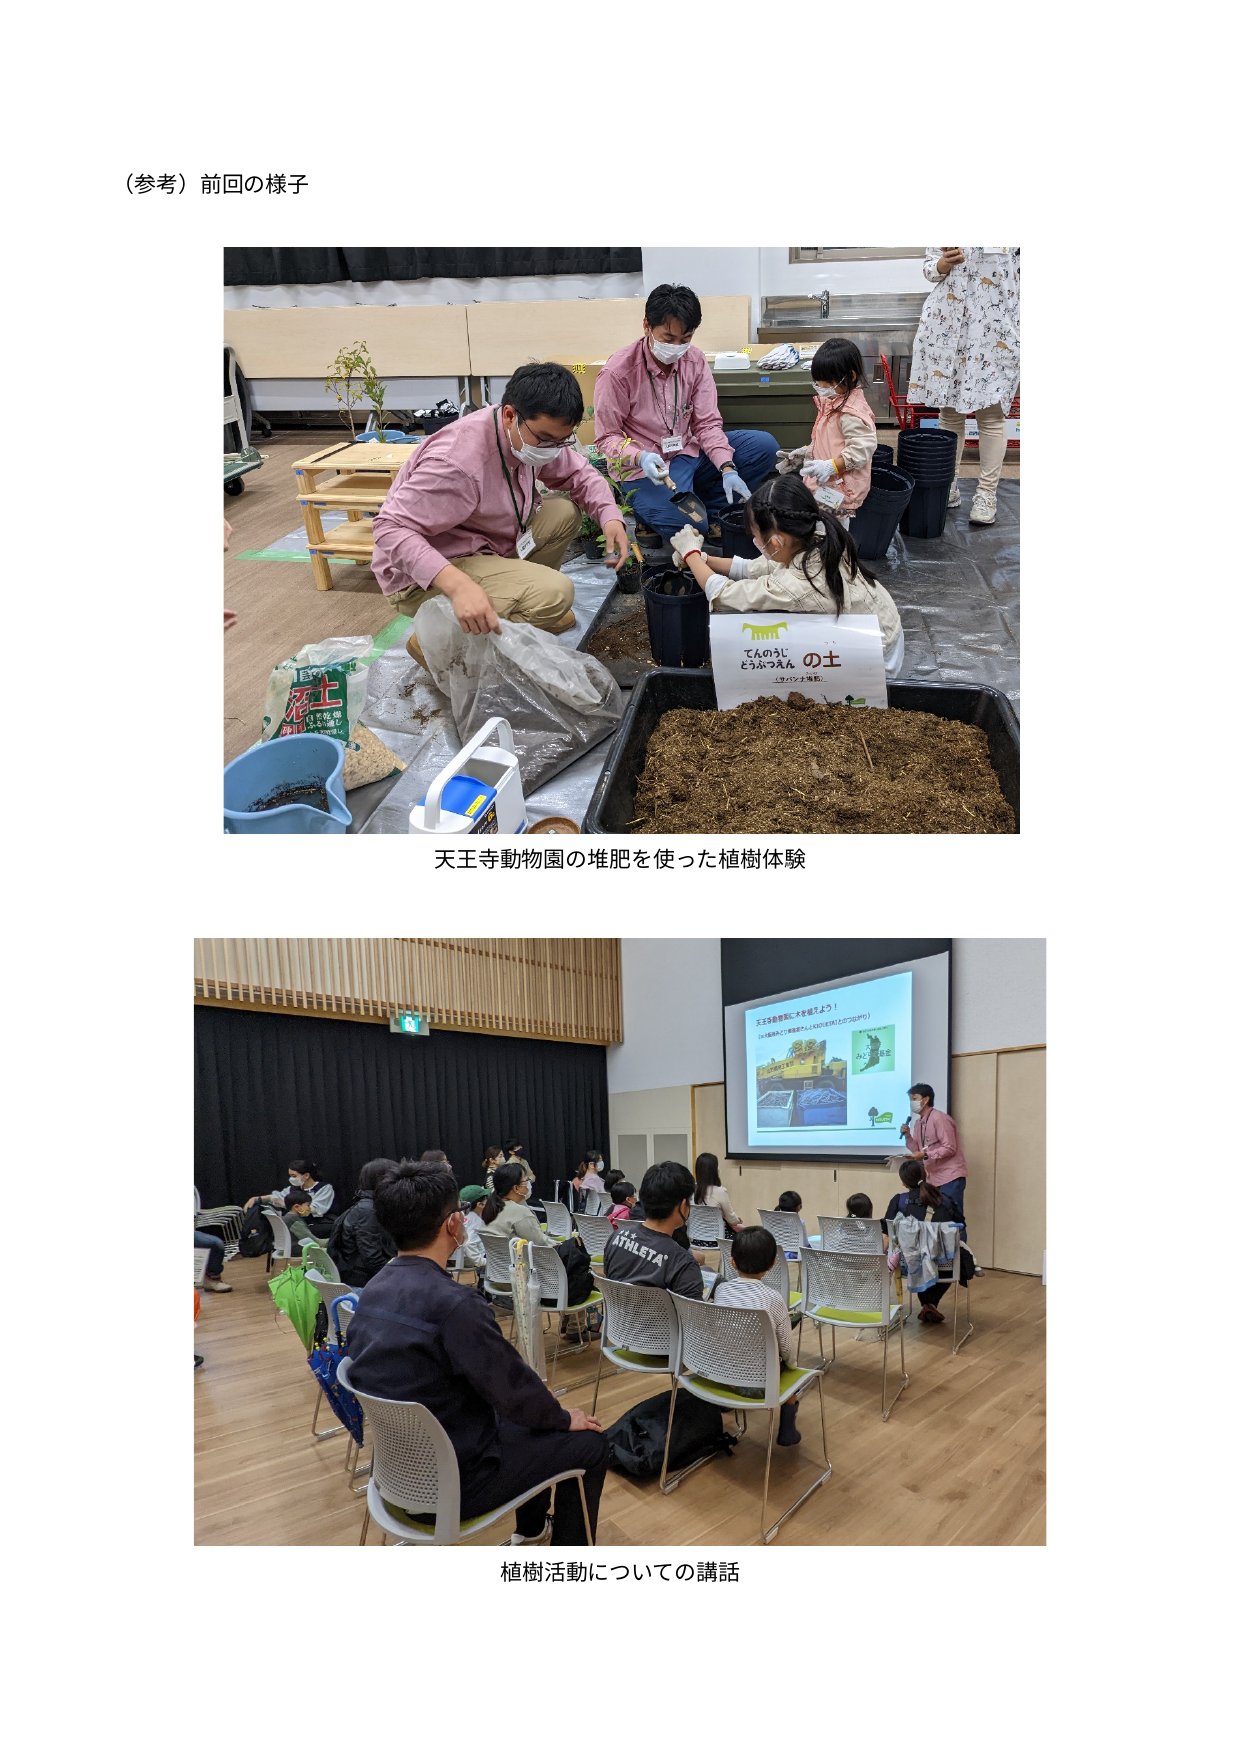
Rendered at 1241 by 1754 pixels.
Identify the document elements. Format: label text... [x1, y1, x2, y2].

picture [223, 247, 1020, 834]
text 植樹活動についての講話 [112, 1552, 1128, 1589]
text （参考）前回の様子 [112, 164, 1128, 202]
text 天王寺動物園の堆肥を使った植樹体験 [112, 839, 1128, 877]
picture [193, 938, 1047, 1546]
